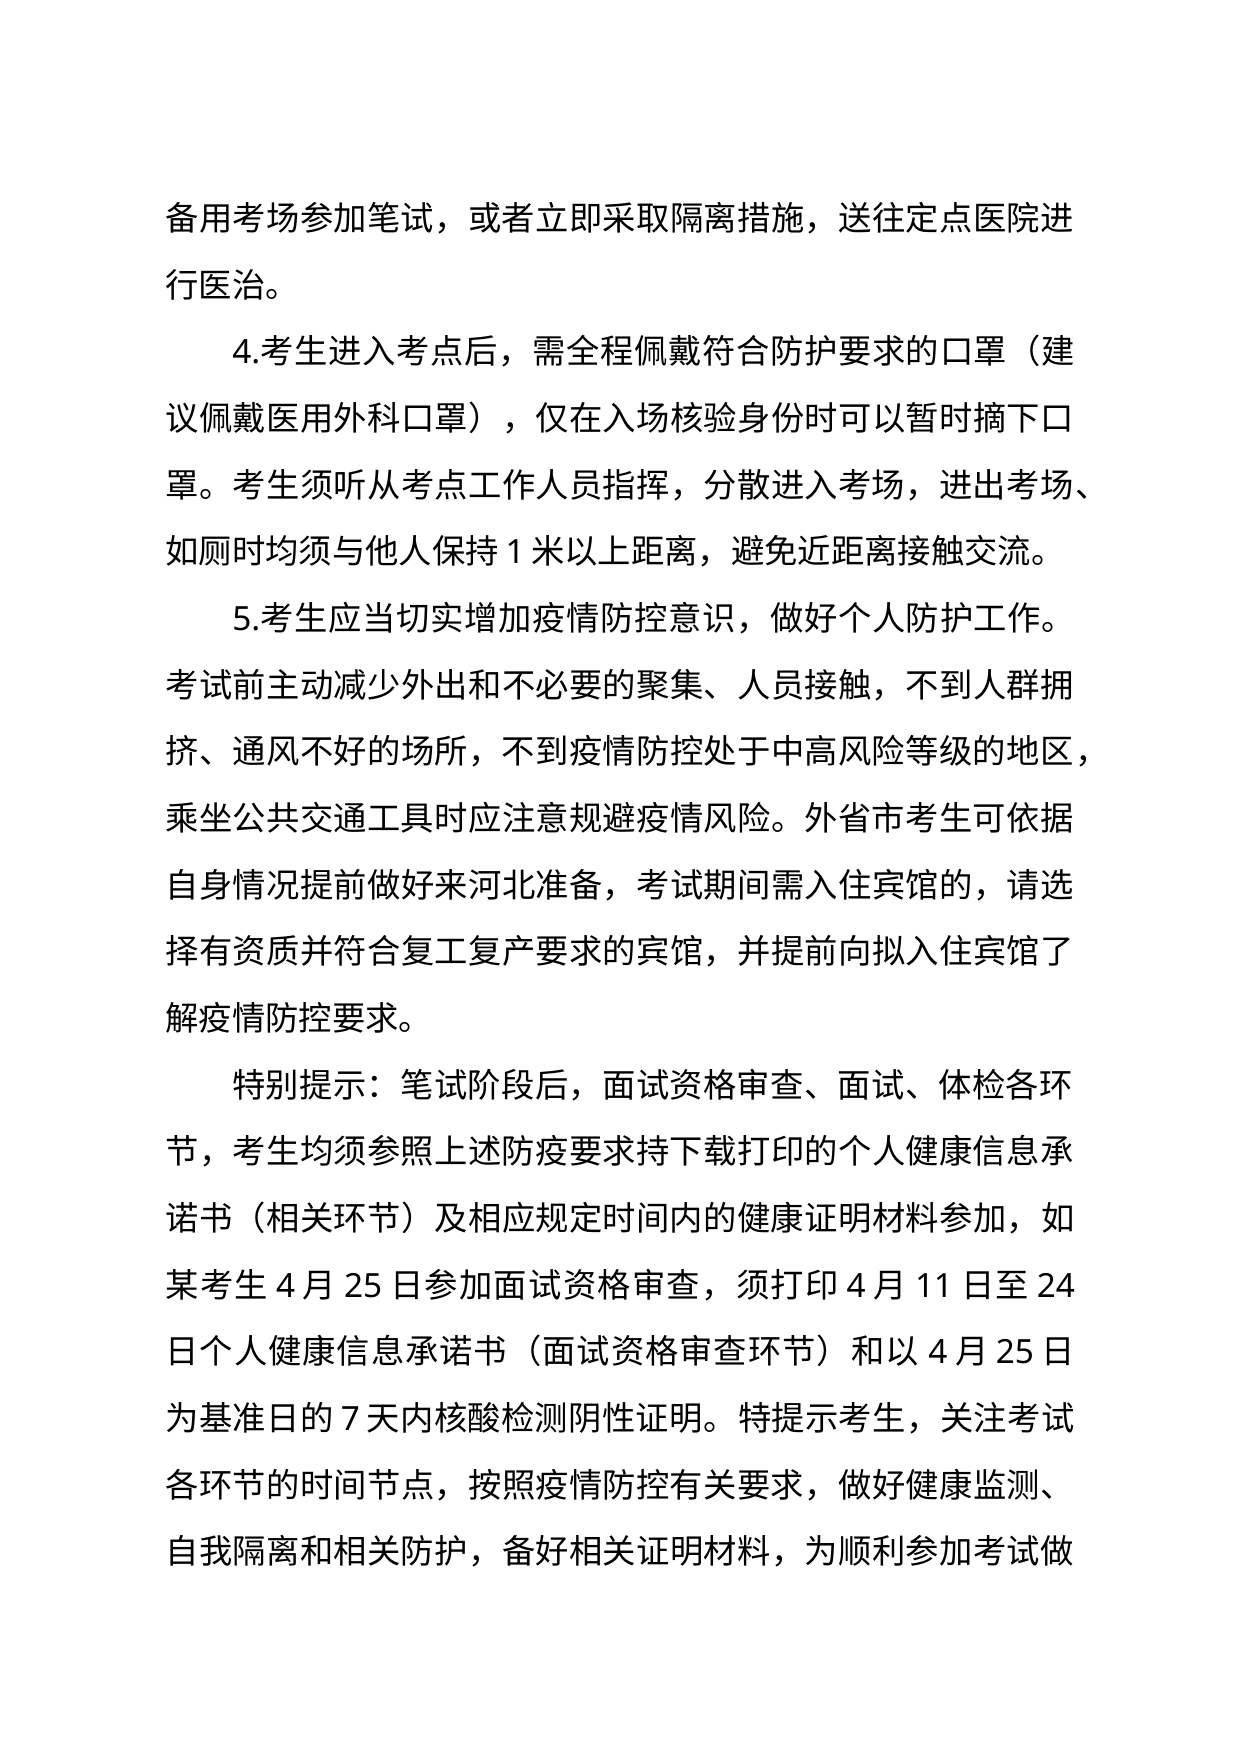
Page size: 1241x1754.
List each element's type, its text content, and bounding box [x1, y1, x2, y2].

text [165, 177, 1075, 311]
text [165, 1044, 1075, 1577]
text 5.考生应当切实增加疫情防控意识，做好个人防护工作。考试前主动减少外出和不必要的聚集、人员接触，不到人群拥挤、通风不好的场所，不到疫情防控处于中高风险等级的地区，乘坐公共交通工具时应注意规避疫情风险。外省市考生可依据自身情况提前做好来河北准备，考试期间需入住宾馆的，请选择有资质并符合复工复产要求的宾馆，并提前向拟入住宾馆了解疫情防控要求。 [165, 577, 1075, 1044]
text 4.考生进入考点后，需全程佩戴符合防护要求的口罩（建议佩戴医用外科口罩），仅在入场核验身份时可以暂时摘下口罩。考生须听从考点工作人员指挥，分散进入考场，进出考场、如厕时均须与他人保持1米以上距离，避免近距离接触交流。 [165, 311, 1075, 577]
